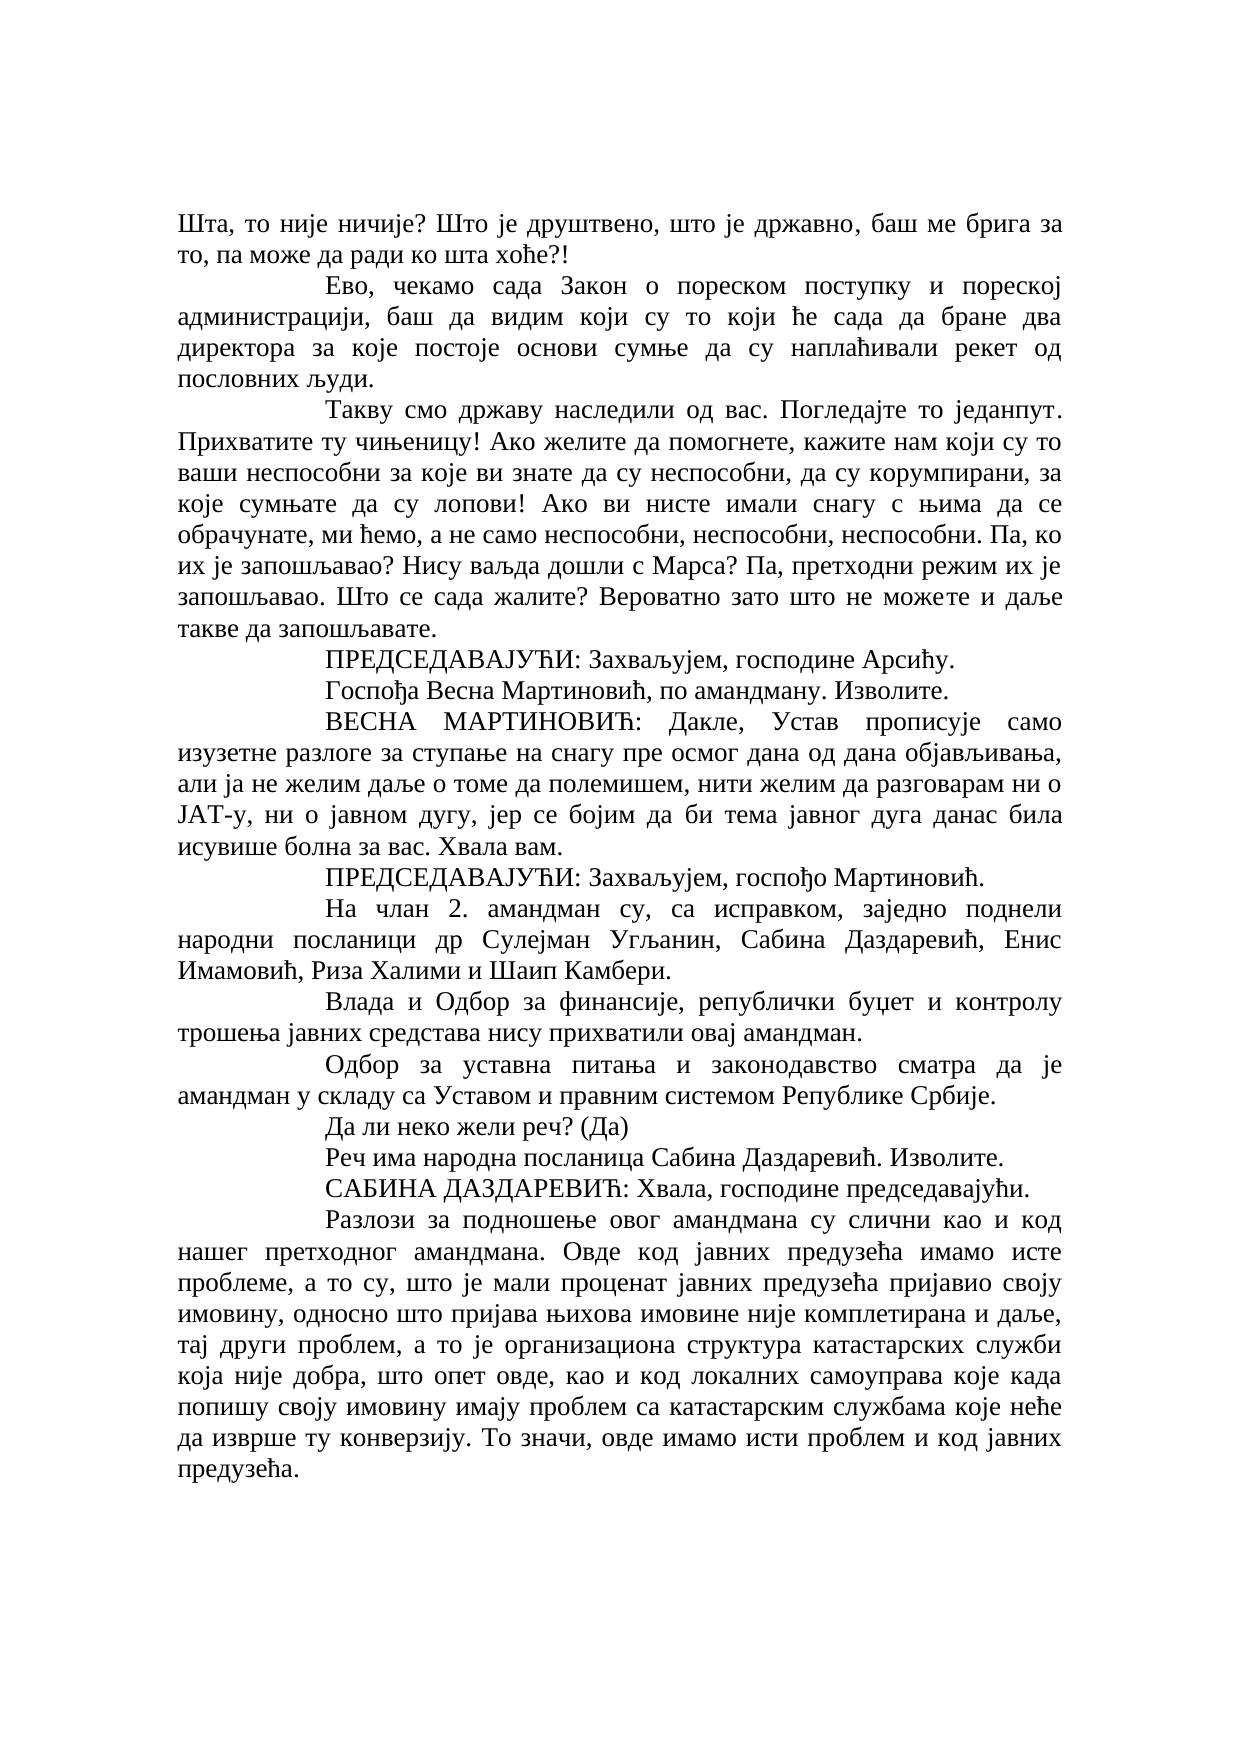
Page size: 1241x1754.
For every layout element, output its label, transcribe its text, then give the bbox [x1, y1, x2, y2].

text Госпођа Весна Мартиновић, по амандману. Изволите. [177, 674, 1063, 705]
text Ево, чекамо сада Закон о пореском поступку и пореској администрацији, баш да видим који су то који ће сада да бране два директора за које постоје основи сумње да су наплаћивали рекет од пословних људи. [177, 269, 1063, 394]
text ПРЕДСЕДАВАЈУЋИ: Захваљујем, господине Арсићу. [177, 643, 1063, 674]
text Да ли неко жели реч? (Да) [177, 1110, 1063, 1141]
text ПРЕДСЕДАВАЈУЋИ: Захваљујем, госпођо Мартиновић. [177, 861, 1063, 892]
text ВЕСНА МАРТИНОВИЋ: Дакле, Устав прописује само изузетне разлоге за ступање на снагу пре осмог дана од дана објављивања, али ја не желим даље о томе да полемишем, нити желим да разговарам ни о ЈАТ-у, ни о јавном дугу, јер се бојим да би тема јавног дуга данас била исувише болна за вас. Хвала вам. [177, 705, 1063, 861]
text Влада и Одбор за финансије, републички буџет и контролу трошења јавних средстава нису прихватили овај амандман. [177, 985, 1063, 1048]
text На члан 2. амандман су, са исправком, заједно поднели народни посланици др Сулејман Угљанин, Сабина Даздаревић, Енис Имамовић, Риза Халими и Шаип Камбери. [177, 892, 1063, 985]
text Разлози за подношење овог амандмана су слични као и код нашег претходног амандмана. Овде код јавних предузећа имамо исте проблеме, а то су, што је мали проценат јавних предузећа пријавио своју имовину, односно што пријава њихова имовине није комплетирана и даље, тај други проблем, а то је организациона структура катастарских служби која није добра, што опет овде, као и код локалних самоуправа које када попишу своју имовину имају проблем са катастарским службама које неће да изврше ту конверзију. То значи, овде имамо исти проблем и код јавних предузећа. [177, 1203, 1063, 1484]
text Реч има народна посланица Сабина Даздаревић. Изволите. [177, 1141, 1063, 1172]
text Одбор за уставна питања и законодавство сматра да је амандман у складу са Уставом и правним системом Републике Србије. [177, 1048, 1063, 1110]
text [177, 207, 1063, 269]
text Такву смо државу наследили од вас. Погледајте то једанпут. Прихватите ту чињеницу! Ако желите да помогнете, кажите нам који су то ваши неспособни за које ви знате да су неспособни, да су корумпирани, за које сумњате да су лопови! Ако ви нисте имали снагу с њима да се обрачунате, ми ћемо, а не само неспособни, неспособни, неспособни. Па, ко их је запошљавао? Нису ваљда дошли с Марса? Па, претходни режим их је запошљавао. Што се сада жалите? Вероватно зато што не можете и даље такве да запошљавате. [177, 394, 1063, 643]
text САБИНА ДАЗДАРЕВИЋ: Хвала, господине председавајући. [177, 1172, 1063, 1203]
